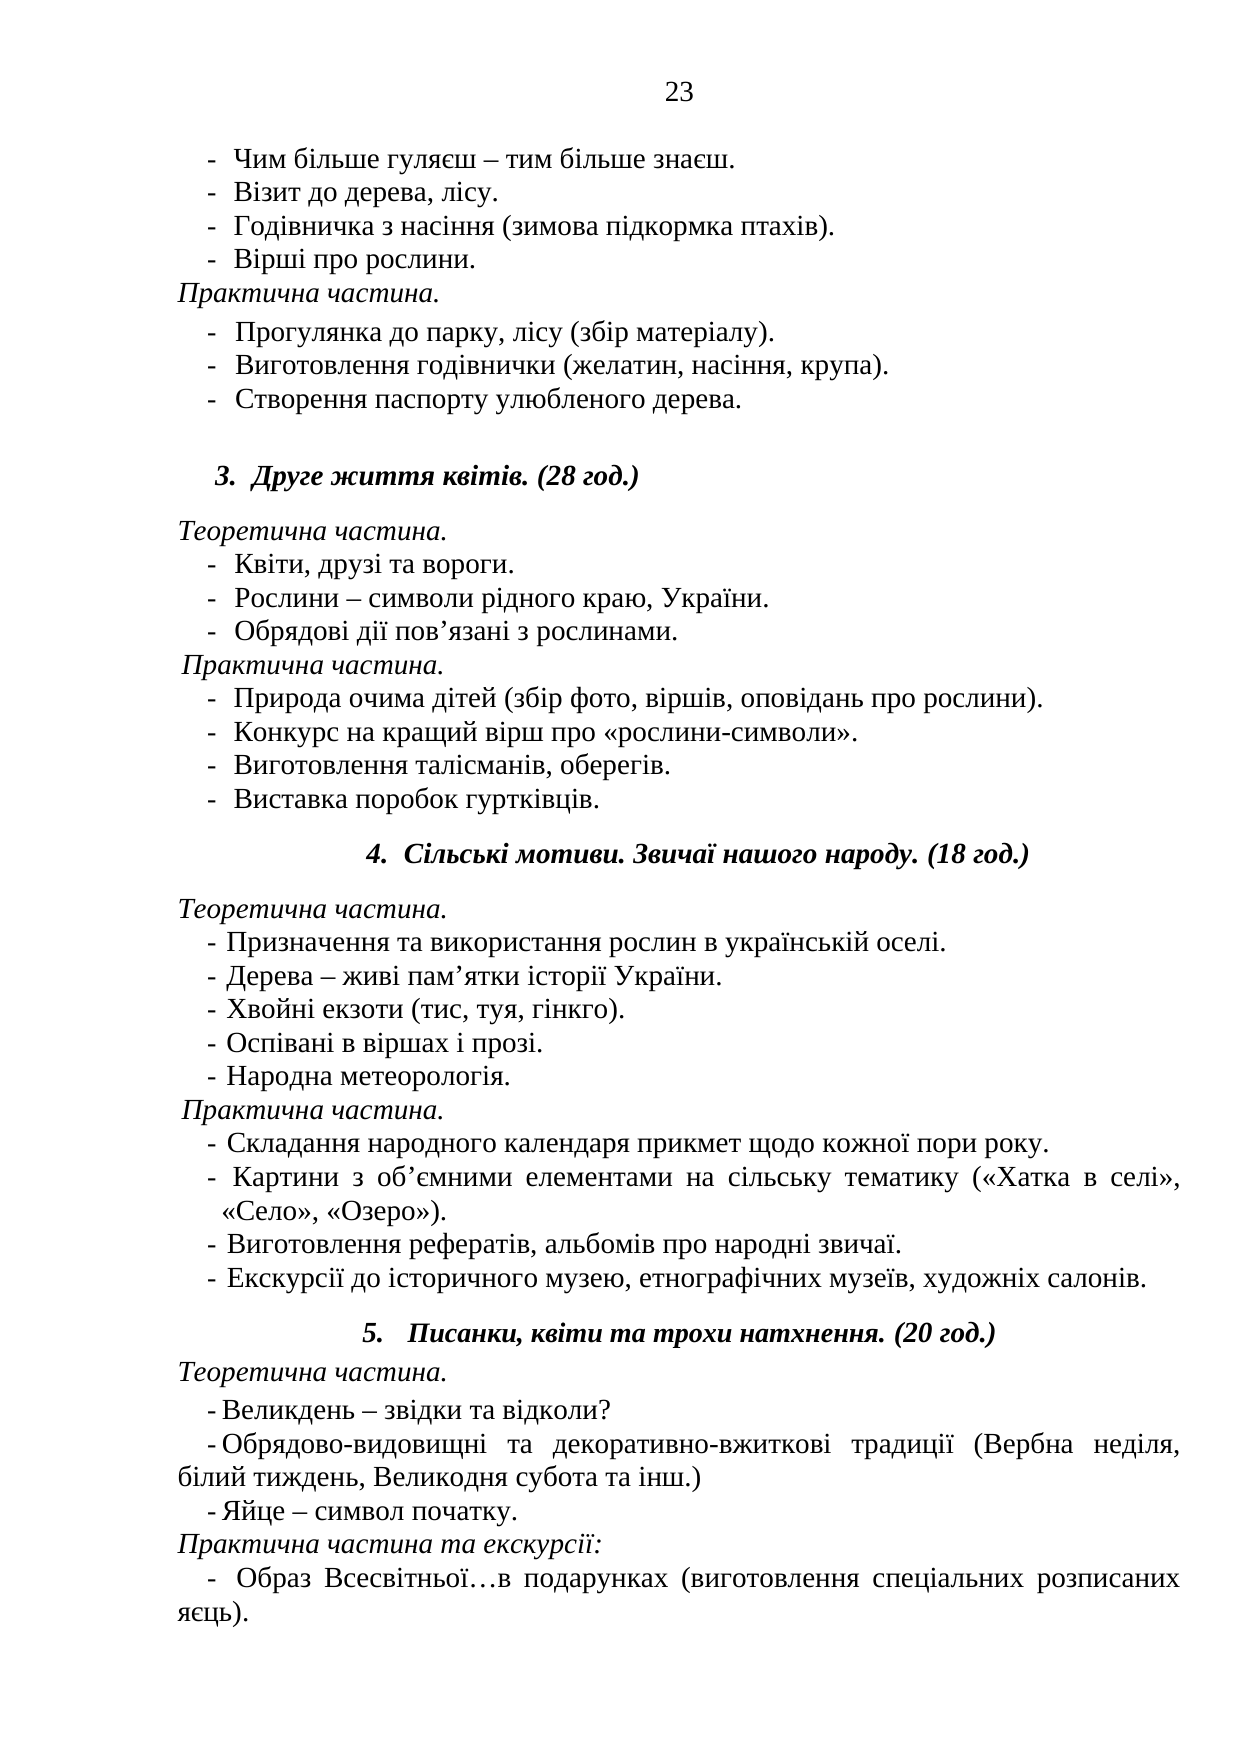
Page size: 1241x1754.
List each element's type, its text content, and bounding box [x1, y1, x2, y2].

list Виготовлення рефератів, альбомів про народні звичаї. [207, 1226, 1181, 1260]
list Картини з об’ємними елементами на сільську тематику («Хатка в селі», «Село», «Озеро»). [207, 1159, 1181, 1226]
list Природа очима дітей (збір фото, віршів, оповідань про рослини). [207, 680, 1181, 714]
text Теоретична частина. [177, 1354, 1181, 1387]
list Оспівані в віршах і прозі. [207, 1025, 1181, 1058]
list Виставка поробок гуртківців. [207, 781, 1181, 814]
text Теоретична частина. [177, 891, 1181, 924]
list Конкурс на кращий вірш про «рослини-символи». [207, 714, 1181, 747]
list Візит до дерева, лісу. [207, 174, 1181, 208]
list Образ Всесвітньої…в подарунках (виготовлення спеціальних розписаних яєць). [177, 1560, 1181, 1627]
list Хвойні екзоти (тис, туя, гінкго). [207, 991, 1181, 1025]
list Виготовлення годівнички (желатин, насіння, крупа). [207, 347, 1181, 381]
list Великдень – звідки та відколи? [177, 1392, 1181, 1426]
list Прогулянка до парку, лісу (збір матеріалу). [207, 314, 1181, 347]
list Рослини – символи рідного краю, України. [207, 580, 1181, 613]
text Практична частина. [181, 647, 1181, 680]
list Чим більше гуляєш – тим більше знаєш. [207, 141, 1181, 174]
list Вірші про рослини. [207, 242, 1181, 275]
list Створення паспорту улюбленого дерева. [207, 381, 1181, 414]
list Годівничка з насіння (зимова підкормка птахів). [207, 208, 1181, 242]
text Практична частина. [181, 1092, 1181, 1126]
list Екскурсії до історичного музею, етнографічних музеїв, художніх салонів. [207, 1260, 1181, 1293]
list Квіти, друзі та вороги. [207, 546, 1181, 580]
list Складання народного календаря прикмет щодо кожної пори року. [207, 1126, 1181, 1159]
text Практична частина та екскурсії: [177, 1527, 1181, 1560]
text Теоретична частина. [177, 513, 1181, 546]
list Призначення та використання рослин в українській оселі. [207, 924, 1181, 958]
list Народна метеорологія. [207, 1058, 1181, 1092]
list Яйце – символ початку. [177, 1493, 1181, 1527]
list Сільські мотиви. Звичаї нашого народу. (18 год.) [215, 836, 1181, 870]
text 5. Писанки, квіти та трохи натхнення. (20 год.) [177, 1315, 1181, 1349]
list Виготовлення талісманів, оберегів. [207, 747, 1181, 781]
list Друге життя квітів. (28 год.) [215, 458, 1181, 492]
list Обрядові дії пов’язані з рослинами. [207, 613, 1181, 647]
text Практична частина. [177, 275, 1181, 309]
list Дерева – живі пам’ятки історії України. [207, 958, 1181, 991]
list Обрядово-видовищні та декоративно-вжиткові традиції (Вербна неділя, білий тиждень, Великодня субота та інш.) [177, 1426, 1181, 1493]
